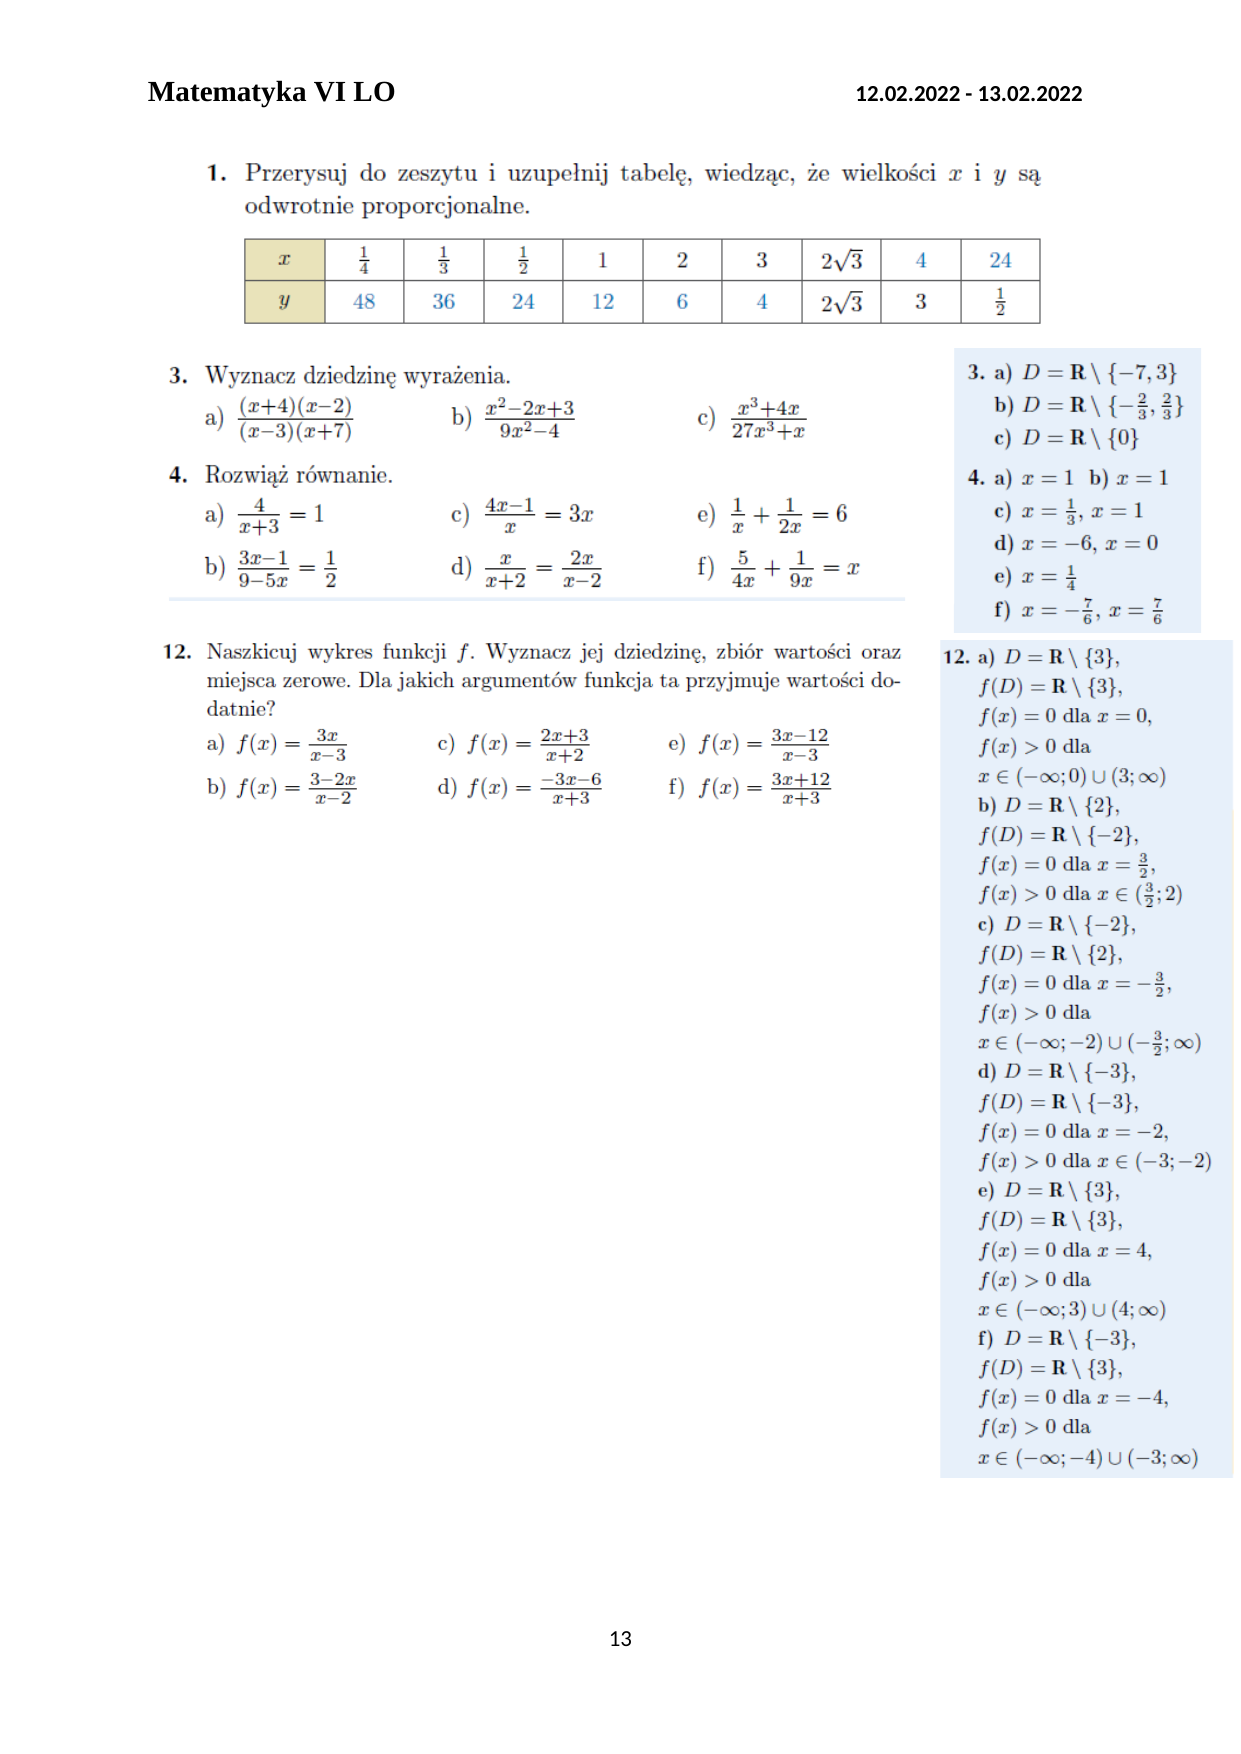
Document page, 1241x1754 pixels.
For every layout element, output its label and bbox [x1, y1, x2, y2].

picture [147, 347, 905, 601]
picture [938, 640, 1234, 1478]
picture [193, 147, 1047, 329]
picture [953, 348, 1202, 633]
picture [147, 619, 910, 818]
